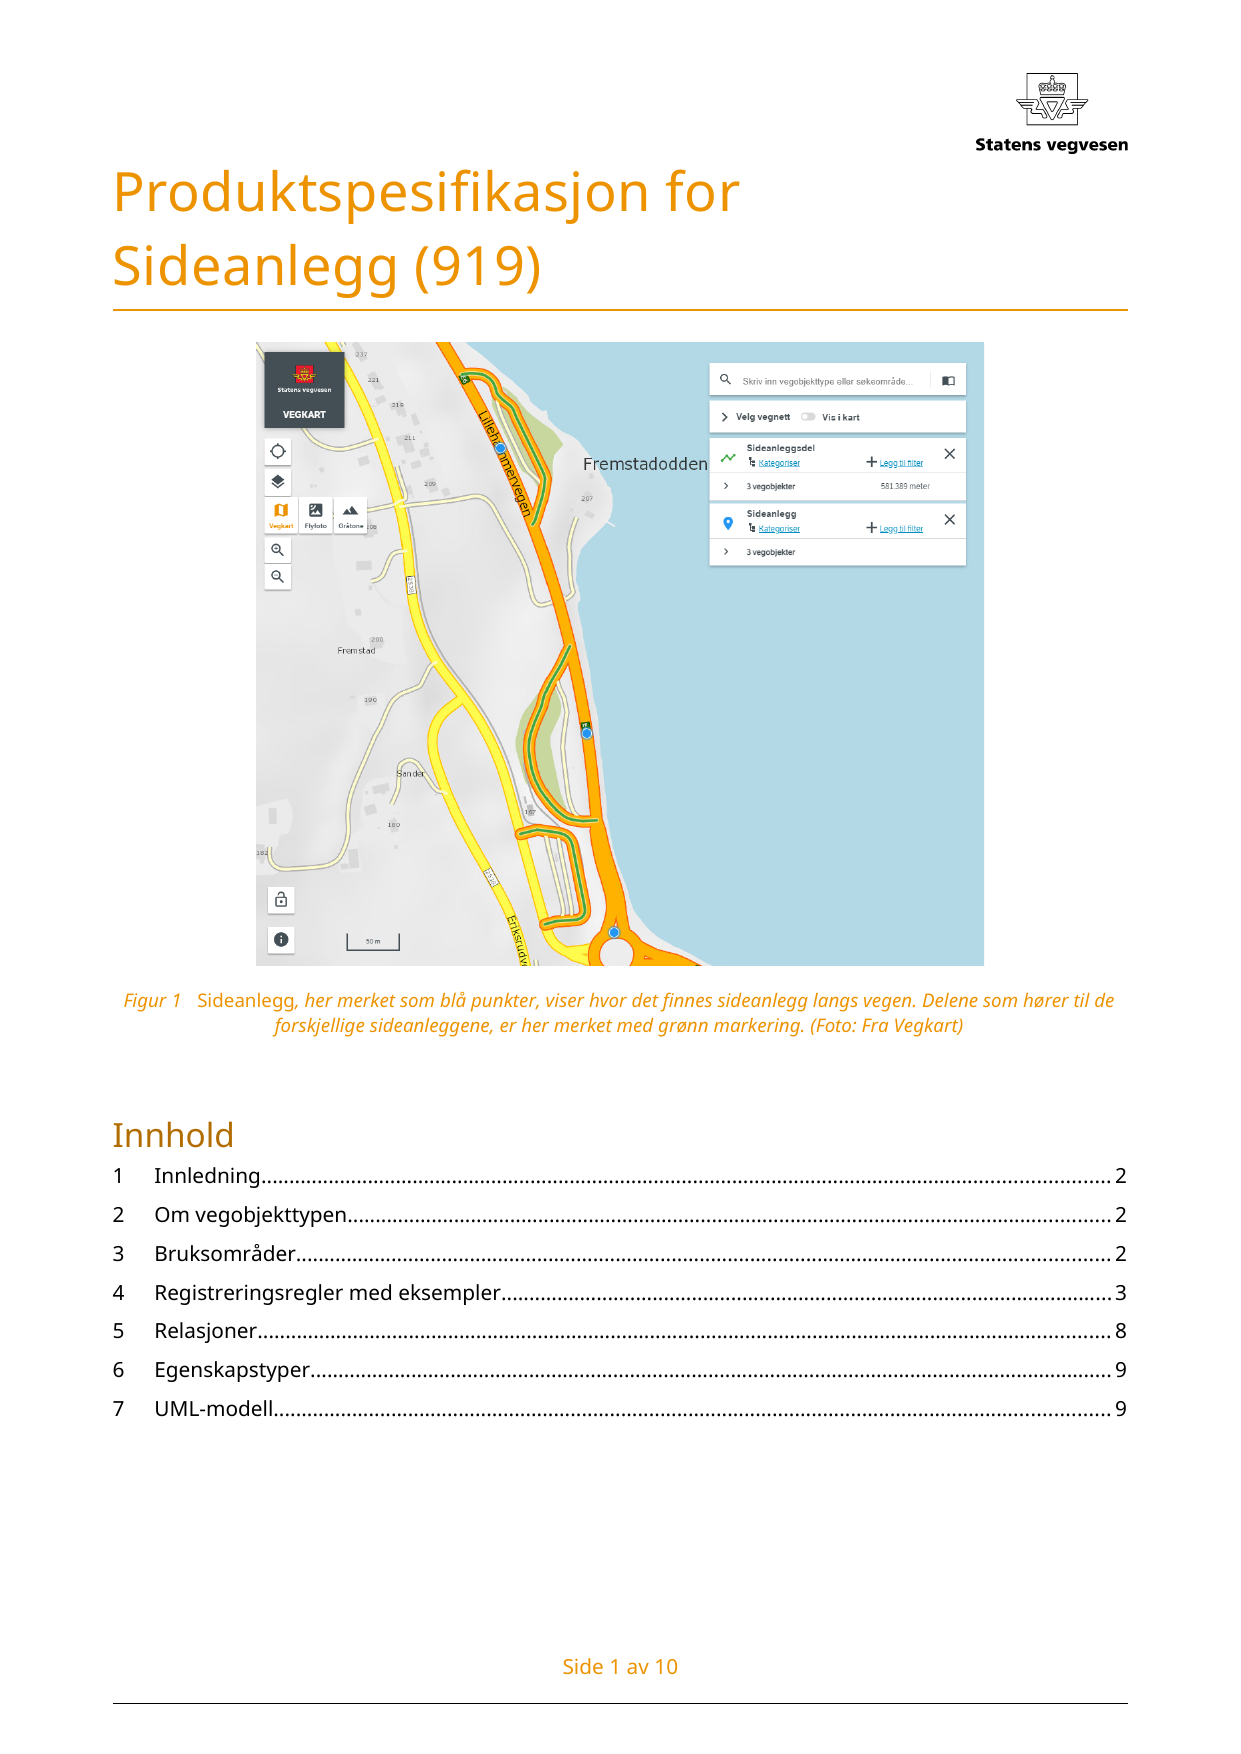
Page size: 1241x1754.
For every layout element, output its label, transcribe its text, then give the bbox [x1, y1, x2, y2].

title Produktspesifikasjon for [112, 153, 1128, 227]
picture [256, 342, 985, 966]
picture [976, 73, 1128, 154]
title Sideanlegg (919) [112, 227, 1128, 311]
text Figur 1 Sideanlegg, her merket som blå punkter, viser hvor det finnes sideanlegg langs vegen. Delene som hører til de forskjellige sideanleggene, er her merket med grønn markering. (Foto: Fra Vegkart) [112, 987, 1128, 1038]
